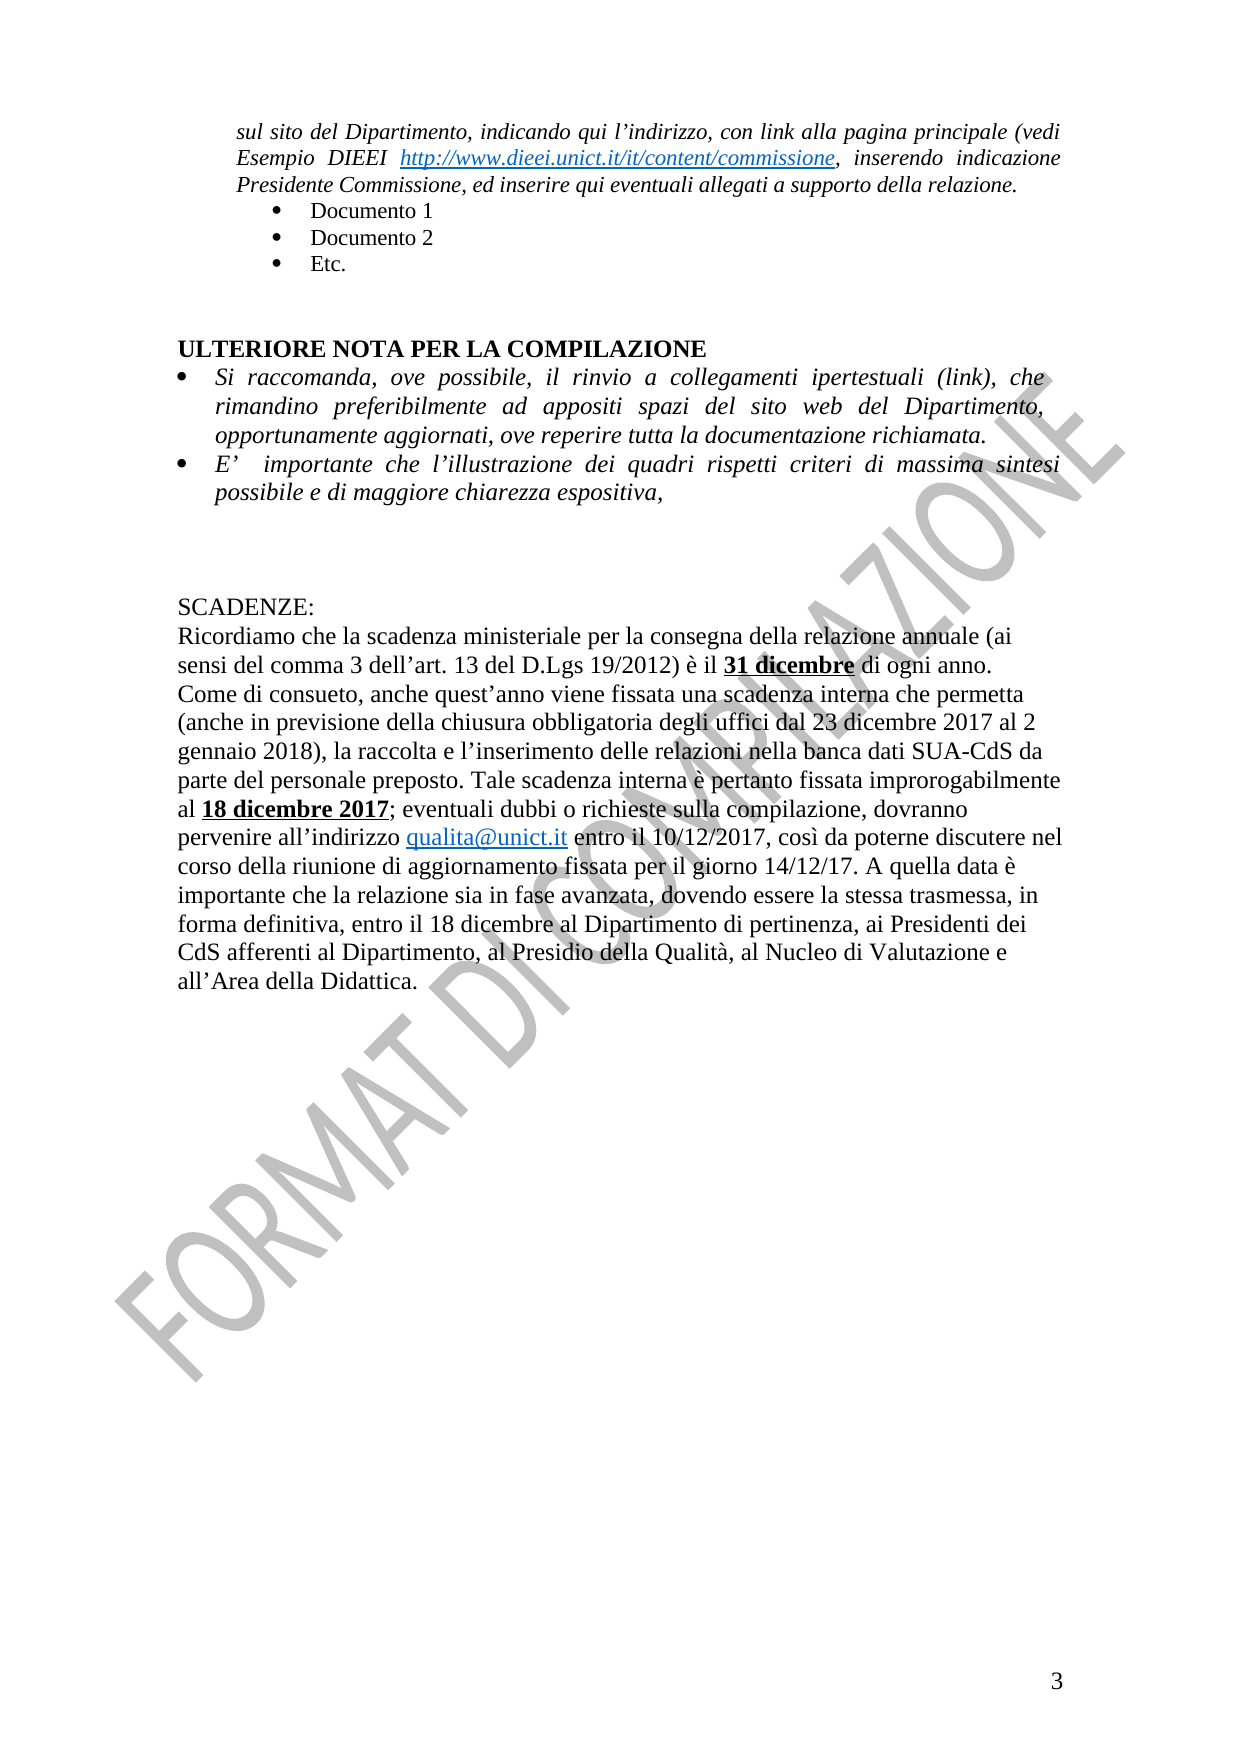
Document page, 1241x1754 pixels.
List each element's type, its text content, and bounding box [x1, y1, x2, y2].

text Ricordiamo che la scadenza ministeriale per la consegna della relazione annuale (ai sensi del comma 3 dell’art. 13 del D.Lgs 19/2012) è il 31 dicembre di ogni anno. [177, 621, 1063, 679]
text ULTERIORE NOTA PER LA COMPILAZIONE [177, 334, 1063, 362]
text Come di consueto, anche quest’anno viene fissata una scadenza interna che permetta (anche in previsione della chiusura obbligatoria degli uffici dal 23 dicembre 2017 al 2 gennaio 2018), la raccolta e l’inserimento delle relazioni nella banca dati SUA-CdS da parte del personale preposto. Tale scadenza interna è pertanto fissata improrogabilmente al 18 dicembre 2017; eventuali dubbi o richieste sulla compilazione, dovranno pervenire all’indirizzo qualita@unict.it entro il 10/12/2017, così da poterne discutere nel corso della riunione di aggiornamento fissata per il giorno 14/12/17. A quella data è importante che la relazione sia in fase avanzata, dovendo essere la stessa trasmessa, in forma definitiva, entro il 18 dicembre al Dipartimento di pertinenza, ai Presidenti dei CdS afferenti al Dipartimento, al Presidio della Qualità, al Nucleo di Valutazione e all’Area della Didattica. [177, 679, 1063, 995]
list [199, 118, 1063, 197]
text SCADENZE: [177, 592, 1063, 621]
list Etc. [273, 250, 1047, 276]
list Documento 2 [273, 223, 1047, 250]
list E’ importante che l’illustrazione dei quadri rispetti criteri di massima sintesi possibile e di maggiore chiarezza espositiva, [177, 449, 1063, 506]
list Documento 1 [273, 197, 1047, 223]
list Si raccomanda, ove possibile, il rinvio a collegamenti ipertestuali (link), che rimandino preferibilmente ad appositi spazi del sito web del Dipartimento, opportunamente aggiornati, ove reperire tutta la documentazione richiamata. [177, 362, 1047, 449]
